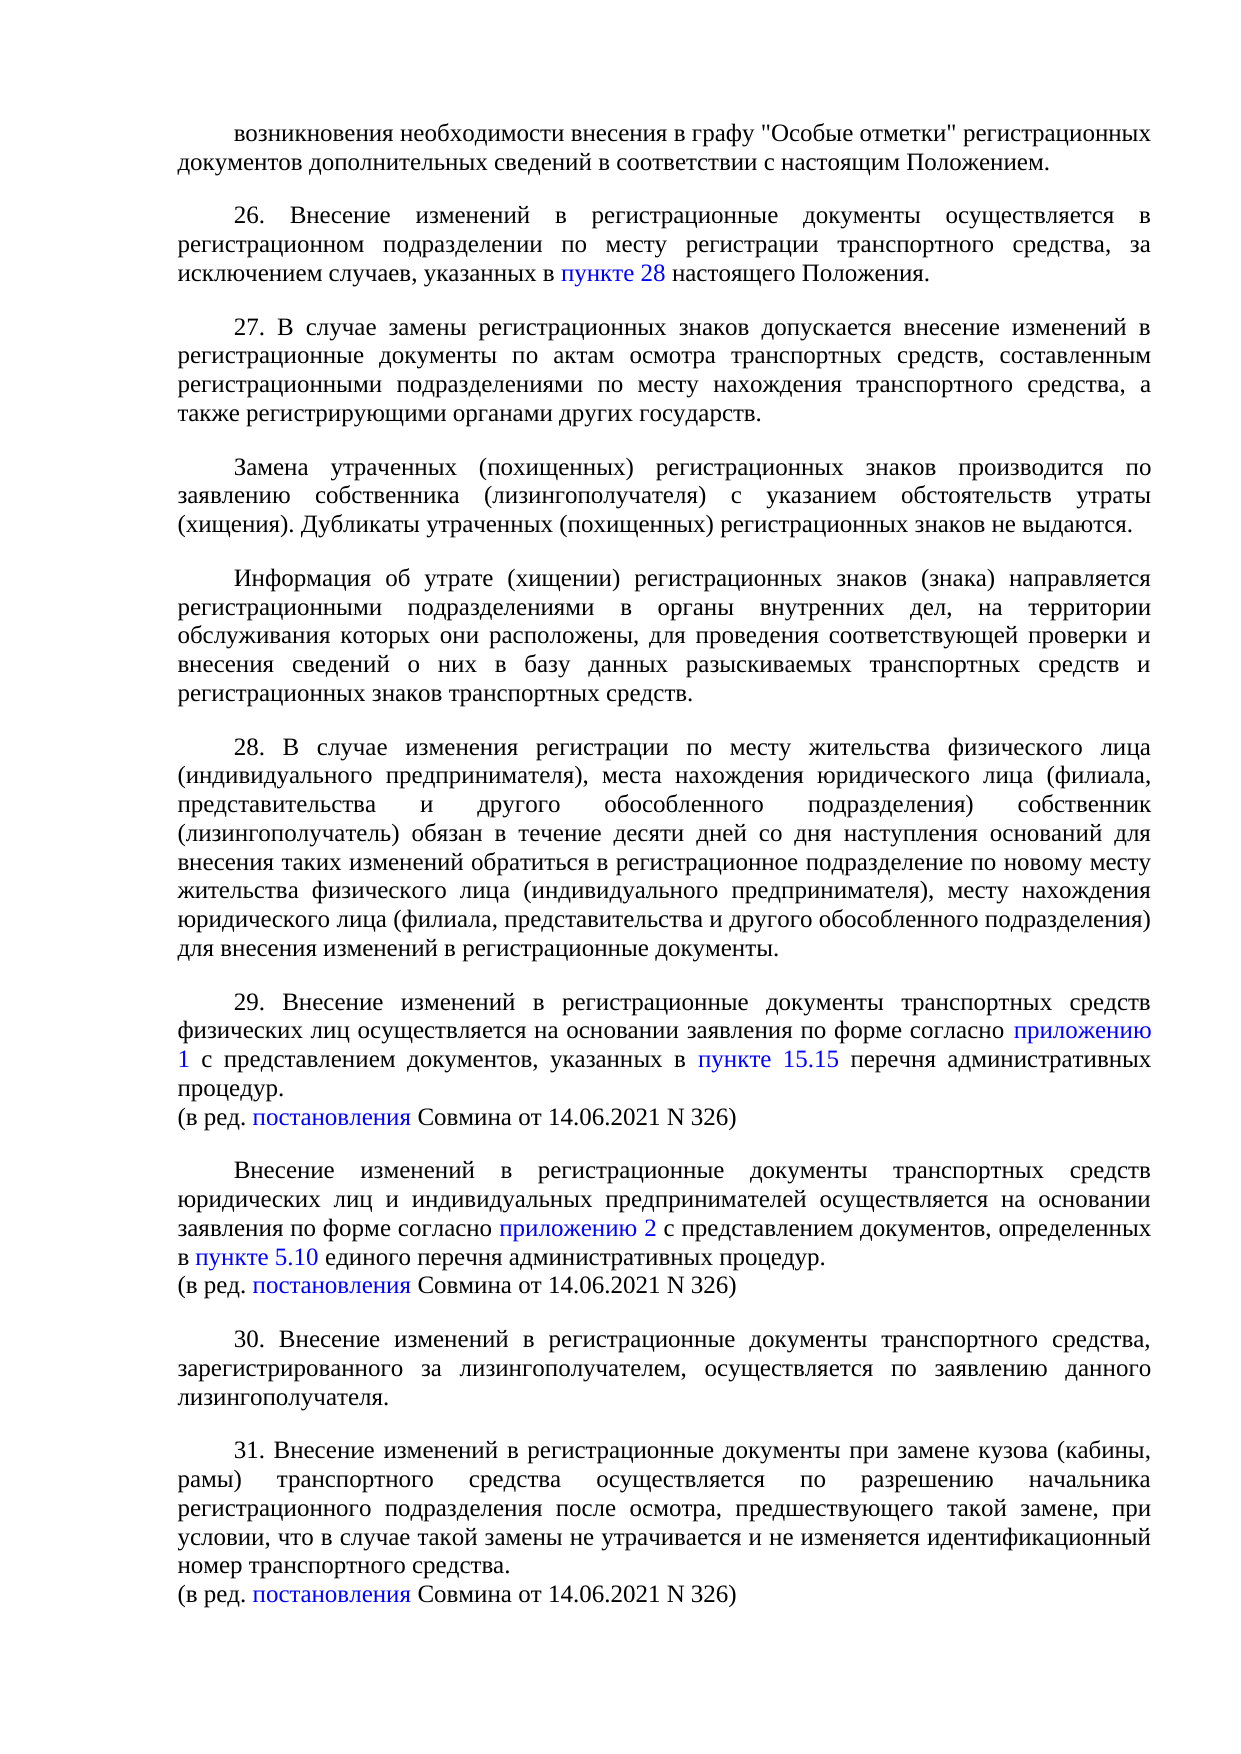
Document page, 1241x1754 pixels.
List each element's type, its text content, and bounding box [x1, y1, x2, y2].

text Информация об утрате (хищении) регистрационных знаков (знака) направляется регистрационными подразделениями в органы внутренних дел, на территории обслуживания которых они расположены, для проведения соответствующей проверки и внесения сведений о них в базу данных разыскиваемых транспортных средств и регистрационных знаков транспортных средств. [177, 563, 1152, 707]
text 30. Внесение изменений в регистрационные документы транспортного средства, зарегистрированного за лизингополучателем, осуществляется по заявлению данного лизингополучателя. [177, 1324, 1152, 1411]
text Внесение изменений в регистрационные документы транспортных средств юридических лиц и индивидуальных предпринимателей осуществляется на основании заявления по форме согласно приложению 2 с представлением документов, определенных в пункте 5.10 единого перечня административных процедур. [177, 1156, 1152, 1271]
text Замена утраченных (похищенных) регистрационных знаков производится по заявлению собственника (лизингополучателя) с указанием обстоятельств утраты (хищения). Дубликаты утраченных (похищенных) регистрационных знаков не выдаются. [177, 452, 1152, 538]
text 28. В случае изменения регистрации по месту жительства физического лица (индивидуального предпринимателя), места нахождения юридического лица (филиала, представительства и другого обособленного подразделения) собственник (лизингополучатель) обязан в течение десяти дней со дня наступления оснований для внесения таких изменений обратиться в регистрационное подразделение по новому месту жительства физического лица (индивидуального предпринимателя), месту нахождения юридического лица (филиала, представительства и другого обособленного подразделения) для внесения изменений в регистрационные документы. [177, 732, 1152, 962]
text возникновения необходимости внесения в графу "Особые отметки" регистрационных документов дополнительных сведений в соответствии с настоящим Положением. [177, 118, 1152, 176]
text 29. Внесение изменений в регистрационные документы транспортных средств физических лиц осуществляется на основании заявления по форме согласно приложению 1 с представлением документов, указанных в пункте 15.15 перечня административных процедур. [177, 987, 1152, 1102]
text (в ред. постановления Совмина от 14.06.2021 N 326) [177, 1102, 1152, 1131]
text 27. В случае замены регистрационных знаков допускается внесение изменений в регистрационные документы по актам осмотра транспортных средств, составленным регистрационными подразделениями по месту нахождения транспортного средства, а также регистрирующими органами других государств. [177, 312, 1152, 427]
text 26. Внесение изменений в регистрационные документы осуществляется в регистрационном подразделении по месту регистрации транспортного средства, за исключением случаев, указанных в пункте 28 настоящего Положения. [177, 201, 1152, 287]
text (в ред. постановления Совмина от 14.06.2021 N 326) [177, 1579, 1152, 1608]
text (в ред. постановления Совмина от 14.06.2021 N 326) [177, 1271, 1152, 1299]
text 31. Внесение изменений в регистрационные документы при замене кузова (кабины, рамы) транспортного средства осуществляется по разрешению начальника регистрационного подразделения после осмотра, предшествующего такой замене, при условии, что в случае такой замены не утрачивается и не изменяется идентификационный номер транспортного средства. [177, 1436, 1152, 1579]
